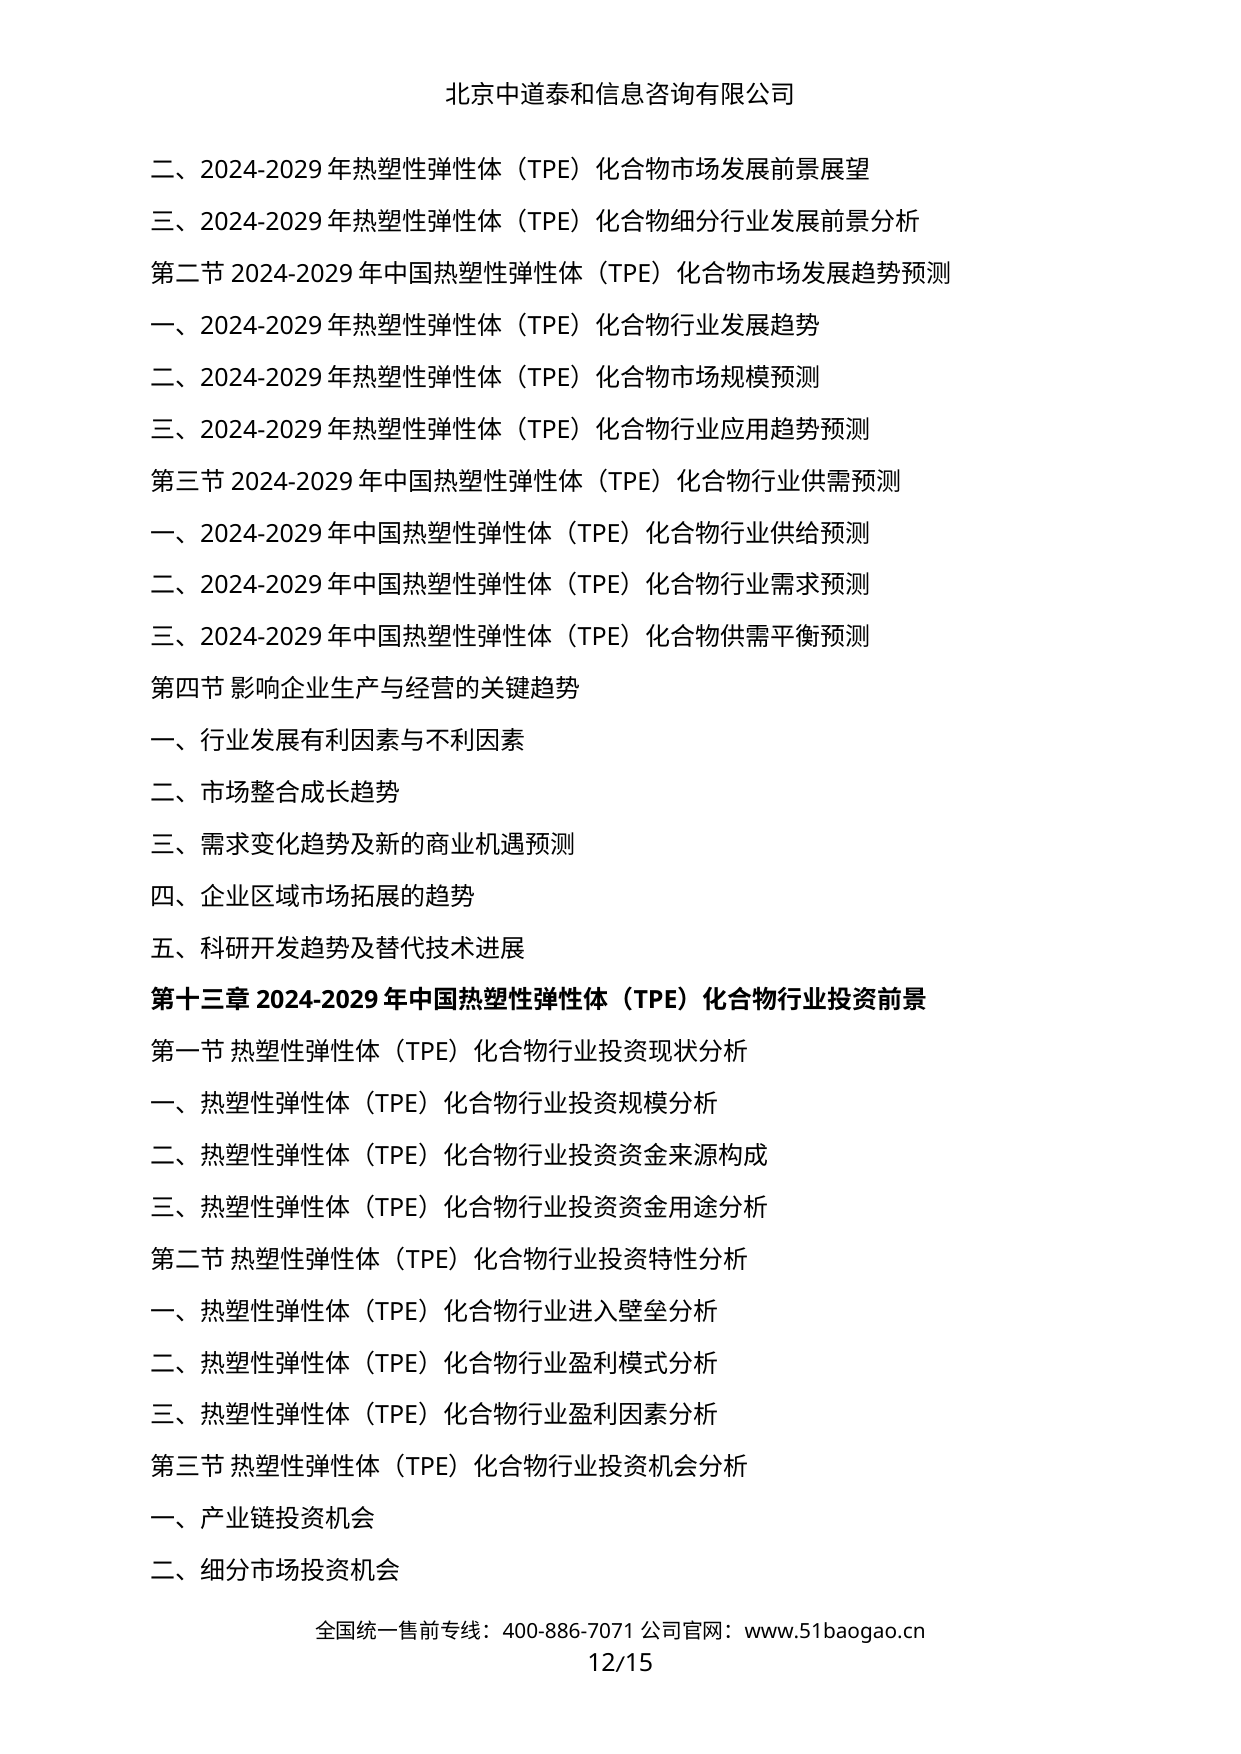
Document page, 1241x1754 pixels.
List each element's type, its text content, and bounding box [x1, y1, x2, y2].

text 第三节 2024-2029年中国热塑性弹性体（TPE）化合物行业供需预测 [150, 461, 1090, 497]
text 第二节 热塑性弹性体（TPE）化合物行业投资特性分析 [150, 1239, 1090, 1276]
text 四、企业区域市场拓展的趋势 [150, 876, 1090, 912]
text 一、热塑性弹性体（TPE）化合物行业投资规模分析 [150, 1084, 1090, 1120]
text 三、2024-2029年热塑性弹性体（TPE）化合物细分行业发展前景分析 [150, 202, 1090, 238]
text 二、2024-2029年中国热塑性弹性体（TPE）化合物行业需求预测 [150, 565, 1090, 601]
text 三、热塑性弹性体（TPE）化合物行业盈利因素分析 [150, 1395, 1090, 1431]
text 二、市场整合成长趋势 [150, 772, 1090, 809]
text 三、热塑性弹性体（TPE）化合物行业投资资金用途分析 [150, 1187, 1090, 1224]
text 二、2024-2029年热塑性弹性体（TPE）化合物市场发展前景展望 [150, 150, 1090, 186]
text 第三节 热塑性弹性体（TPE）化合物行业投资机会分析 [150, 1447, 1090, 1483]
text 第四节 影响企业生产与经营的关键趋势 [150, 669, 1090, 705]
text 第十三章 2024-2029年中国热塑性弹性体（TPE）化合物行业投资前景 [150, 980, 1090, 1016]
text 三、2024-2029年中国热塑性弹性体（TPE）化合物供需平衡预测 [150, 617, 1090, 653]
text 一、热塑性弹性体（TPE）化合物行业进入壁垒分析 [150, 1291, 1090, 1327]
text 二、细分市场投资机会 [150, 1551, 1090, 1587]
text 二、热塑性弹性体（TPE）化合物行业盈利模式分析 [150, 1343, 1090, 1379]
text 第一节 热塑性弹性体（TPE）化合物行业投资现状分析 [150, 1032, 1090, 1068]
text 三、2024-2029年热塑性弹性体（TPE）化合物行业应用趋势预测 [150, 409, 1090, 446]
text 一、产业链投资机会 [150, 1499, 1090, 1535]
text 第二节 2024-2029年中国热塑性弹性体（TPE）化合物市场发展趋势预测 [150, 254, 1090, 290]
text 一、行业发展有利因素与不利因素 [150, 721, 1090, 757]
text 一、2024-2029年热塑性弹性体（TPE）化合物行业发展趋势 [150, 306, 1090, 342]
text 二、热塑性弹性体（TPE）化合物行业投资资金来源构成 [150, 1136, 1090, 1172]
text 二、2024-2029年热塑性弹性体（TPE）化合物市场规模预测 [150, 357, 1090, 394]
text 三、需求变化趋势及新的商业机遇预测 [150, 824, 1090, 861]
text 一、2024-2029年中国热塑性弹性体（TPE）化合物行业供给预测 [150, 513, 1090, 549]
text 五、科研开发趋势及替代技术进展 [150, 928, 1090, 964]
